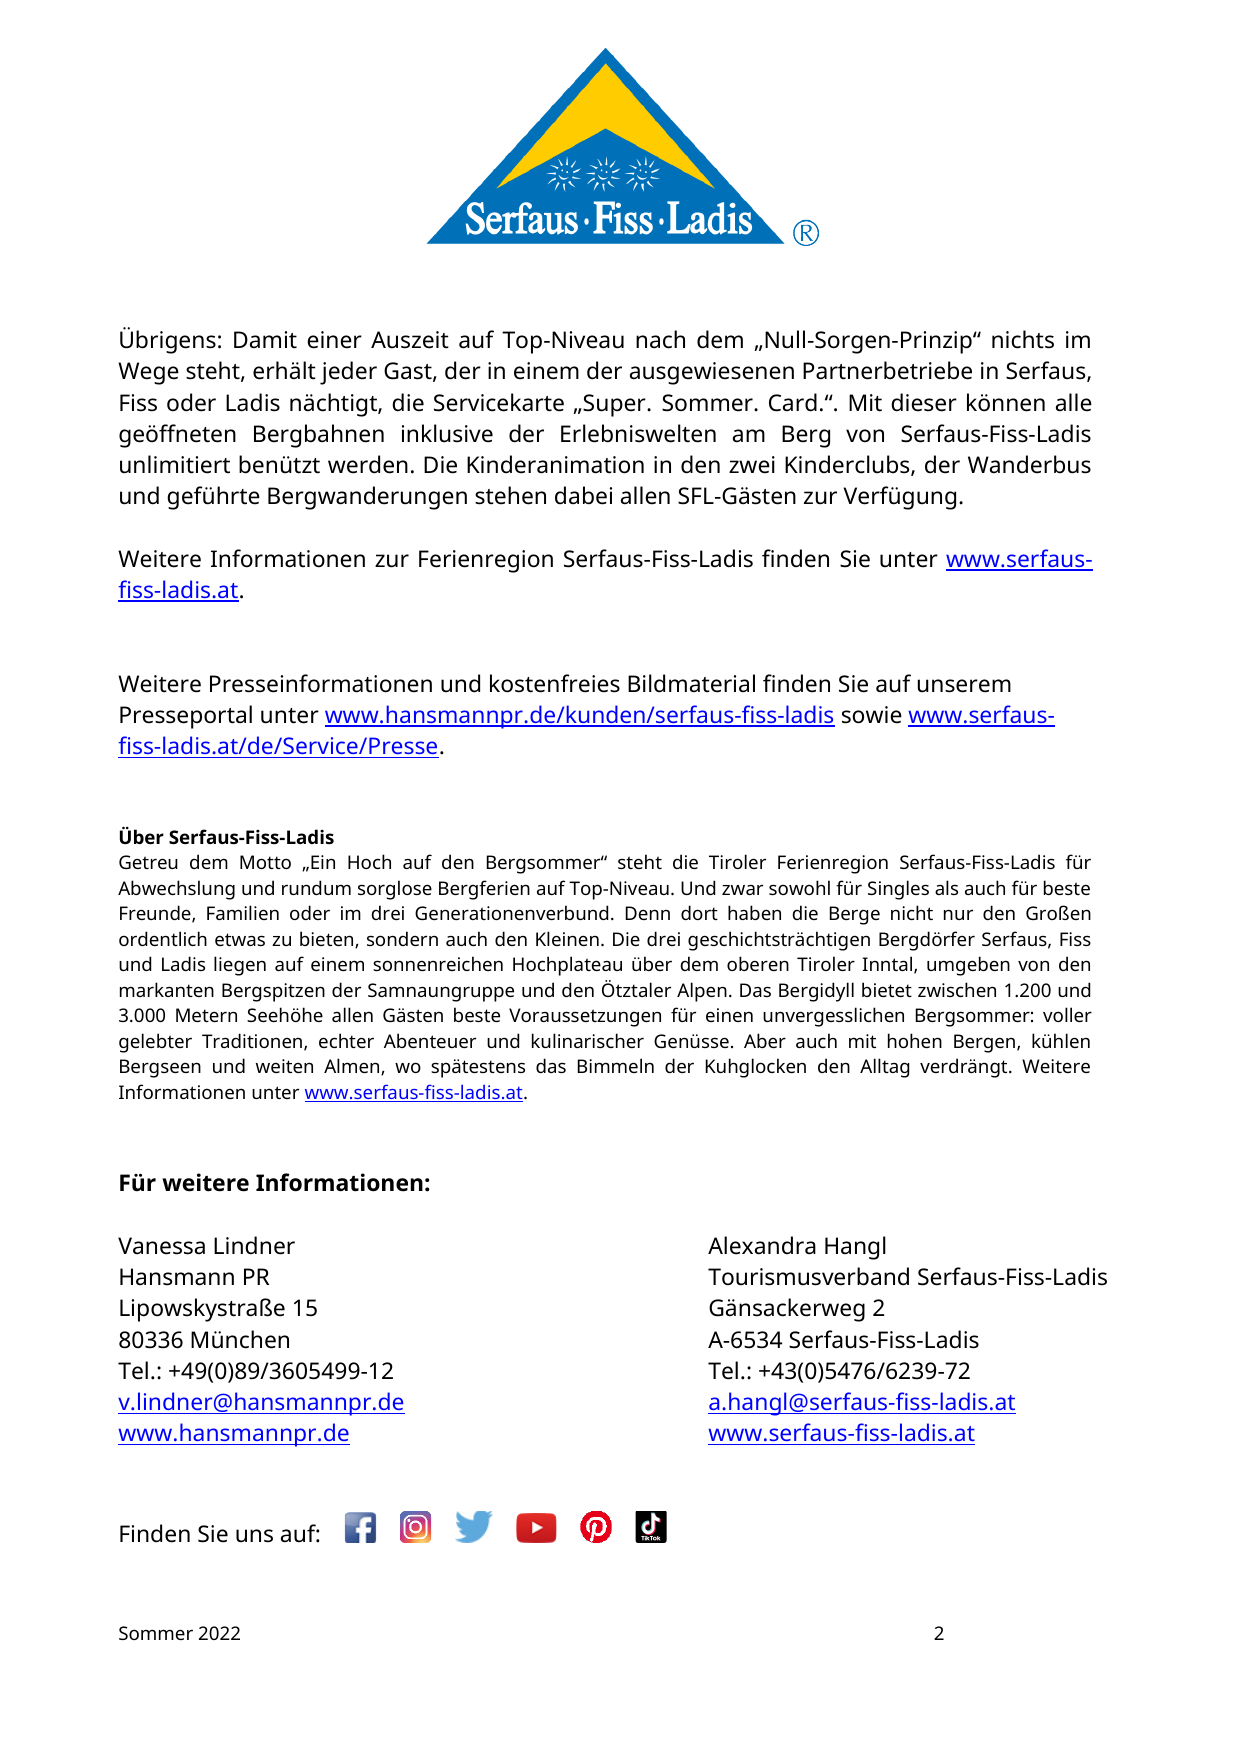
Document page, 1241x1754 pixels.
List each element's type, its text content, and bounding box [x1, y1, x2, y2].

picture [421, 44, 819, 246]
text 80336 München A-6534 Serfaus-Fiss-Ladis [118, 1323, 1122, 1355]
text www.hansmannpr.de www.serfaus-fiss-ladis.at [118, 1417, 1122, 1448]
picture [455, 1511, 493, 1543]
picture [344, 1512, 377, 1543]
text Über Serfaus-Fiss-Ladis [118, 824, 1093, 849]
text Lipowskystraße 15 Gänsackerweg 2 [118, 1292, 1122, 1323]
text Hansmann PR Tourismusverband Serfaus-Fiss-Ladis [118, 1261, 1122, 1292]
text Tel.: +49(0)89/3605499-12 Tel.: +43(0)5476/6239-72 [118, 1355, 1122, 1386]
picture [580, 1511, 612, 1543]
text Weitere Presseinformationen und kostenfreies Bildmaterial finden Sie auf unserem Presseportal unter www.hansmannpr.de/kunden/serfaus-fiss-ladis sowie www.serfaus-fiss-ladis.at/de/Service/Presse. [118, 668, 1093, 762]
text v.lindner@hansmannpr.de a.hangl@serfaus-fiss-ladis.at [118, 1386, 1122, 1417]
text Weitere Informationen zur Ferienregion Serfaus-Fiss-Ladis finden Sie unter www.serfaus-fiss-ladis.at. [118, 543, 1093, 605]
text Für weitere Informationen: [118, 1167, 1122, 1198]
text Vanessa Lindner Alexandra Hangl [118, 1230, 1122, 1261]
text Getreu dem Motto „Ein Hoch auf den Bergsommer“ steht die Tiroler Ferienregion Serfaus-Fiss-Ladis für Abwechslung und rundum sorglose Bergferien auf Top-Niveau. Und zwar sowohl für Singles als auch für beste Freunde, Familien oder im drei Generationenverbund. Denn dort haben die Berge nicht nur den Großen ordentlich etwas zu bieten, sondern auch den Kleinen. Die drei geschichtsträchtigen Bergdörfer Serfaus, Fiss und Ladis liegen auf einem sonnenreichen Hochplateau über dem oberen Tiroler Inntal, umgeben von den markanten Bergspitzen der Samnaungruppe und den Ötztaler Alpen. Das Bergidyll bietet zwischen 1.200 und 3.000 Metern Seehöhe allen Gästen beste Voraussetzungen für einen unvergesslichen Bergsommer: voller gelebter Traditionen, echter Abenteuer und kulinarischer Genüsse. Aber auch mit hohen Bergen, kühlen Bergseen und weiten Almen, wo spätestens das Bimmeln der Kuhglocken den Alltag verdrängt. Weitere Informationen unter www.serfaus-fiss-ladis.at. [118, 849, 1093, 1105]
picture [635, 1511, 667, 1543]
picture [516, 1513, 557, 1543]
text Übrigens: Damit einer Auszeit auf Top-Niveau nach dem „Null-Sorgen-Prinzip“ nichts im Wege steht, erhält jeder Gast, der in einem der ausgewiesenen Partnerbetriebe in Serfaus, Fiss oder Ladis nächtigt, die Servicekarte „Super. Sommer. Card.“. Mit dieser können alle geöffneten Bergbahnen inklusive der Erlebniswelten am Berg von Serfaus-Fiss-Ladis unlimitiert benützt werden. Die Kinderanimation in den zwei Kinderclubs, der Wanderbus und geführte Bergwanderungen stehen dabei allen SFL-Gästen zur Verfügung. [118, 324, 1093, 512]
picture [400, 1511, 432, 1543]
text Finden Sie uns auf: [118, 1511, 1122, 1549]
